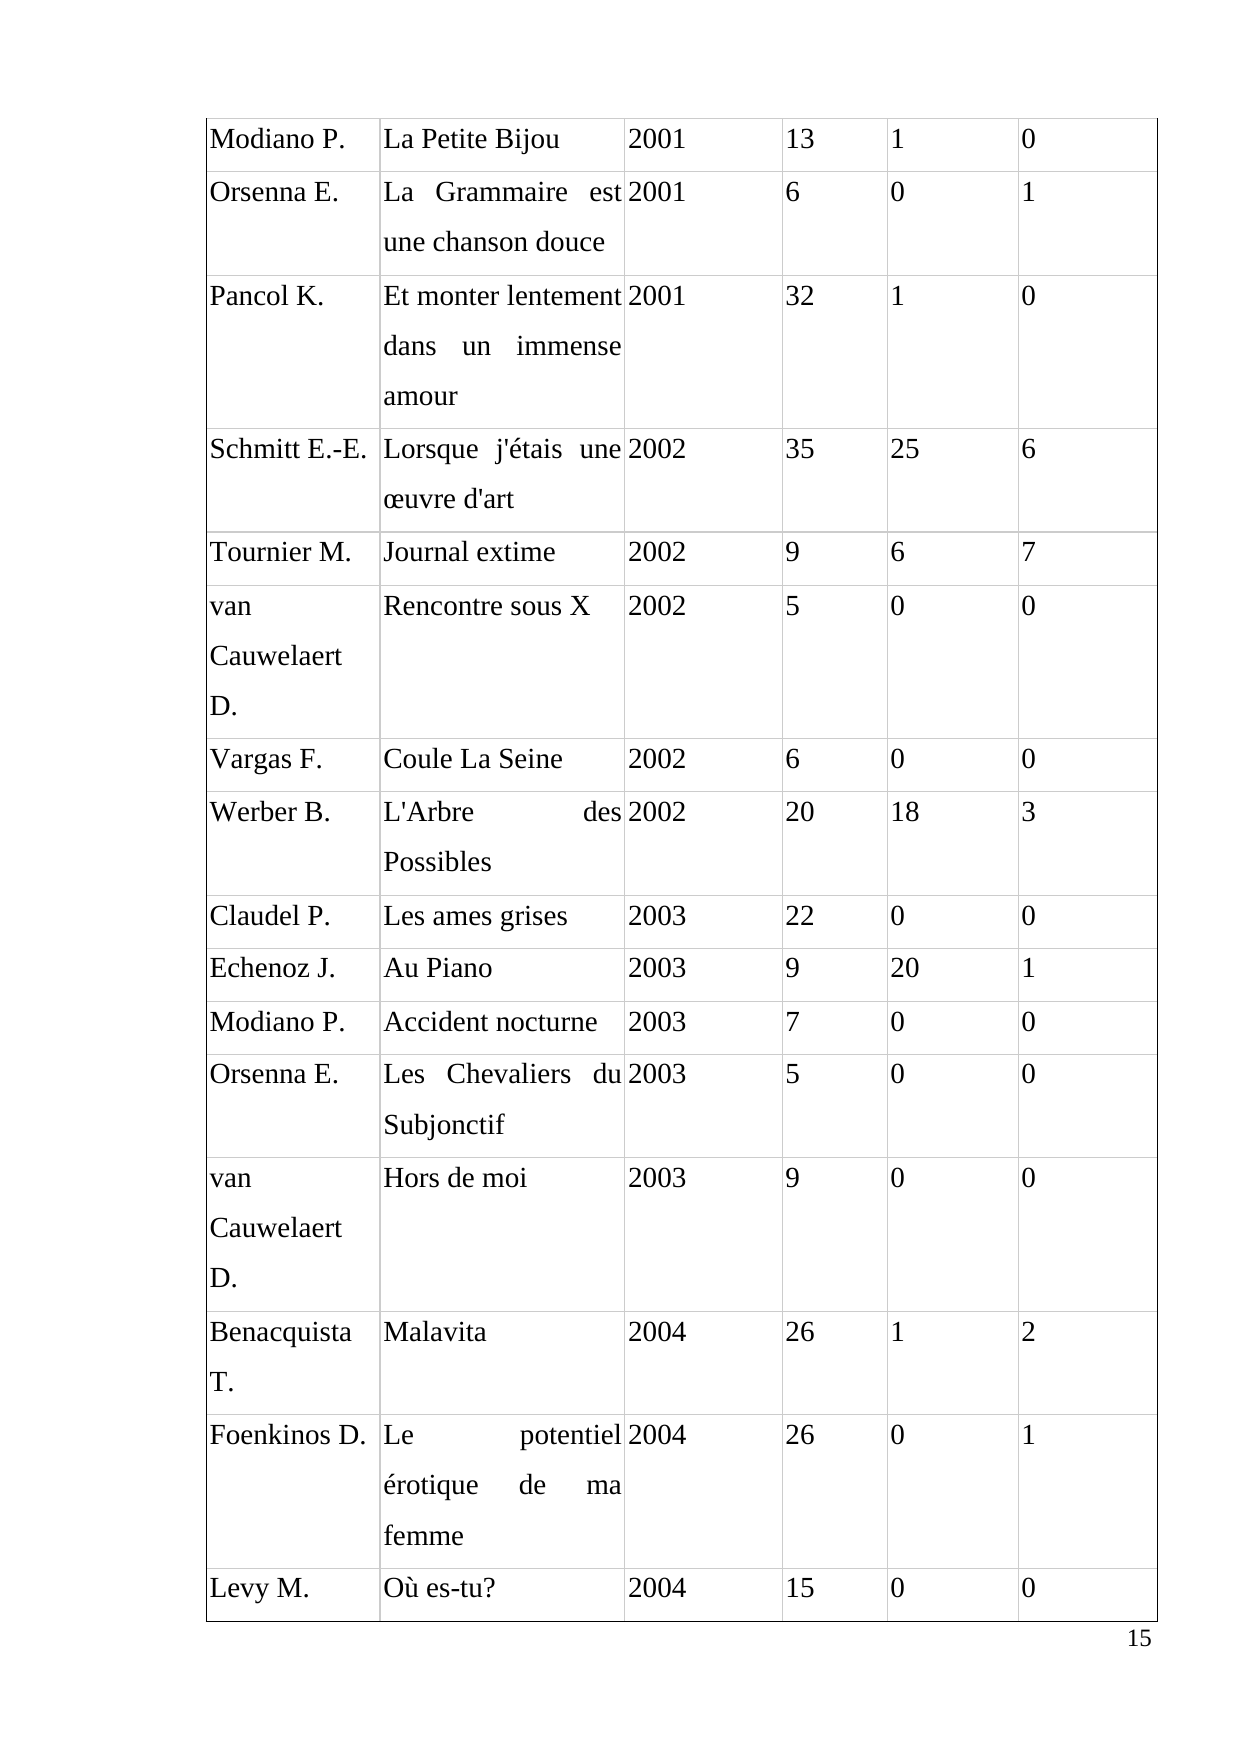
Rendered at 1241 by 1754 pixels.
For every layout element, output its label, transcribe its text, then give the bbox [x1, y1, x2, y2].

table_cell Le potentiel érotique de ma femme [381, 1415, 624, 1567]
table_cell 0 [1019, 119, 1157, 171]
table_cell L'Arbre des Possibles [381, 792, 624, 894]
table_cell 25 [888, 429, 1018, 531]
table_cell 13 [783, 119, 887, 171]
table_cell 0 [1019, 586, 1157, 738]
table_cell Hors de moi [381, 1158, 624, 1311]
table_cell 7 [1019, 533, 1157, 584]
table_cell 1 [1019, 949, 1157, 1001]
table_cell 2001 [625, 172, 782, 274]
table_cell Levy M. [207, 1569, 379, 1621]
table_cell 9 [783, 533, 887, 584]
table_cell 20 [888, 949, 1018, 1001]
table_cell 0 [888, 739, 1018, 791]
table_cell Benacquista T. [207, 1312, 379, 1414]
table_cell 0 [1019, 739, 1157, 791]
table_cell 2002 [625, 739, 782, 791]
table_cell Schmitt E.-E. [207, 429, 379, 531]
table_cell Journal extime [381, 533, 624, 584]
table_cell 22 [783, 896, 887, 947]
table_cell 0 [1019, 1569, 1157, 1621]
table_cell 2003 [625, 949, 782, 1001]
table_cell 9 [783, 949, 887, 1001]
table_cell 9 [783, 1158, 887, 1311]
table_cell 6 [888, 533, 1018, 584]
table_cell Modiano P. [207, 1002, 379, 1053]
table_cell 1 [888, 1312, 1018, 1414]
table_cell Où es-tu? [381, 1569, 624, 1621]
table_cell 0 [888, 586, 1018, 738]
table_cell 3 [1019, 792, 1157, 894]
table_cell Modiano P. [207, 119, 379, 171]
table_cell 0 [1019, 1055, 1157, 1157]
table_cell 6 [1019, 429, 1157, 531]
table_cell La Petite Bijou [381, 119, 624, 171]
table_cell Les ames grises [381, 896, 624, 947]
table_cell van Cauwelaert D. [207, 586, 379, 738]
table_cell Orsenna E. [207, 172, 379, 274]
table_cell 20 [783, 792, 887, 894]
table_cell 32 [783, 276, 887, 428]
table_cell 35 [783, 429, 887, 531]
table_cell Accident nocturne [381, 1002, 624, 1053]
table_cell 1 [1019, 1415, 1157, 1567]
table_cell 5 [783, 1055, 887, 1157]
table_cell Lorsque j'étais une œuvre d'art [381, 429, 624, 531]
table_cell 7 [783, 1002, 887, 1053]
table_cell 2001 [625, 119, 782, 171]
table_cell 0 [888, 896, 1018, 947]
table_cell van Cauwelaert D. [207, 1158, 379, 1311]
table_cell Les Chevaliers du Subjonctif [381, 1055, 624, 1157]
table_cell Et monter lentement dans un immense amour [381, 276, 624, 428]
table_cell 0 [1019, 1158, 1157, 1311]
table_cell Vargas F. [207, 739, 379, 791]
table_cell Rencontre sous X [381, 586, 624, 738]
table_cell Claudel P. [207, 896, 379, 947]
table_cell Pancol K. [207, 276, 379, 428]
table_cell 0 [888, 1569, 1018, 1621]
table_cell 2002 [625, 429, 782, 531]
table_cell 0 [888, 1055, 1018, 1157]
table_cell 2 [1019, 1312, 1157, 1414]
table_cell 2003 [625, 896, 782, 947]
table_cell 1 [888, 276, 1018, 428]
table_cell 0 [1019, 276, 1157, 428]
table_cell 2003 [625, 1158, 782, 1311]
table_cell La Grammaire est une chanson douce [381, 172, 624, 274]
table_cell 2002 [625, 586, 782, 738]
table_cell Foenkinos D. [207, 1415, 379, 1567]
table_cell 0 [888, 1158, 1018, 1311]
table_cell 0 [1019, 1002, 1157, 1053]
table_cell 2004 [625, 1312, 782, 1414]
table_cell 18 [888, 792, 1018, 894]
table_cell 1 [888, 119, 1018, 171]
table_cell 26 [783, 1415, 887, 1567]
table_cell 1 [1019, 172, 1157, 274]
table_cell 2004 [625, 1569, 782, 1621]
table_cell 15 [783, 1569, 887, 1621]
table_cell 5 [783, 586, 887, 738]
table_cell 2003 [625, 1055, 782, 1157]
table_cell 0 [888, 1002, 1018, 1053]
table_cell Malavita [381, 1312, 624, 1414]
table_cell 0 [1019, 896, 1157, 947]
table_cell 2003 [625, 1002, 782, 1053]
table_cell Tournier M. [207, 533, 379, 584]
table_cell 2001 [625, 276, 782, 428]
table_cell Echenoz J. [207, 949, 379, 1001]
table_cell 26 [783, 1312, 887, 1414]
table_cell Werber B. [207, 792, 379, 894]
table_cell 2002 [625, 533, 782, 584]
table_cell Orsenna E. [207, 1055, 379, 1157]
table_cell 2002 [625, 792, 782, 894]
table_cell 2004 [625, 1415, 782, 1567]
table_cell 0 [888, 172, 1018, 274]
table_cell Au Piano [381, 949, 624, 1001]
table_cell 0 [888, 1415, 1018, 1567]
table_cell 6 [783, 739, 887, 791]
table_cell 6 [783, 172, 887, 274]
table_cell Coule La Seine [381, 739, 624, 791]
